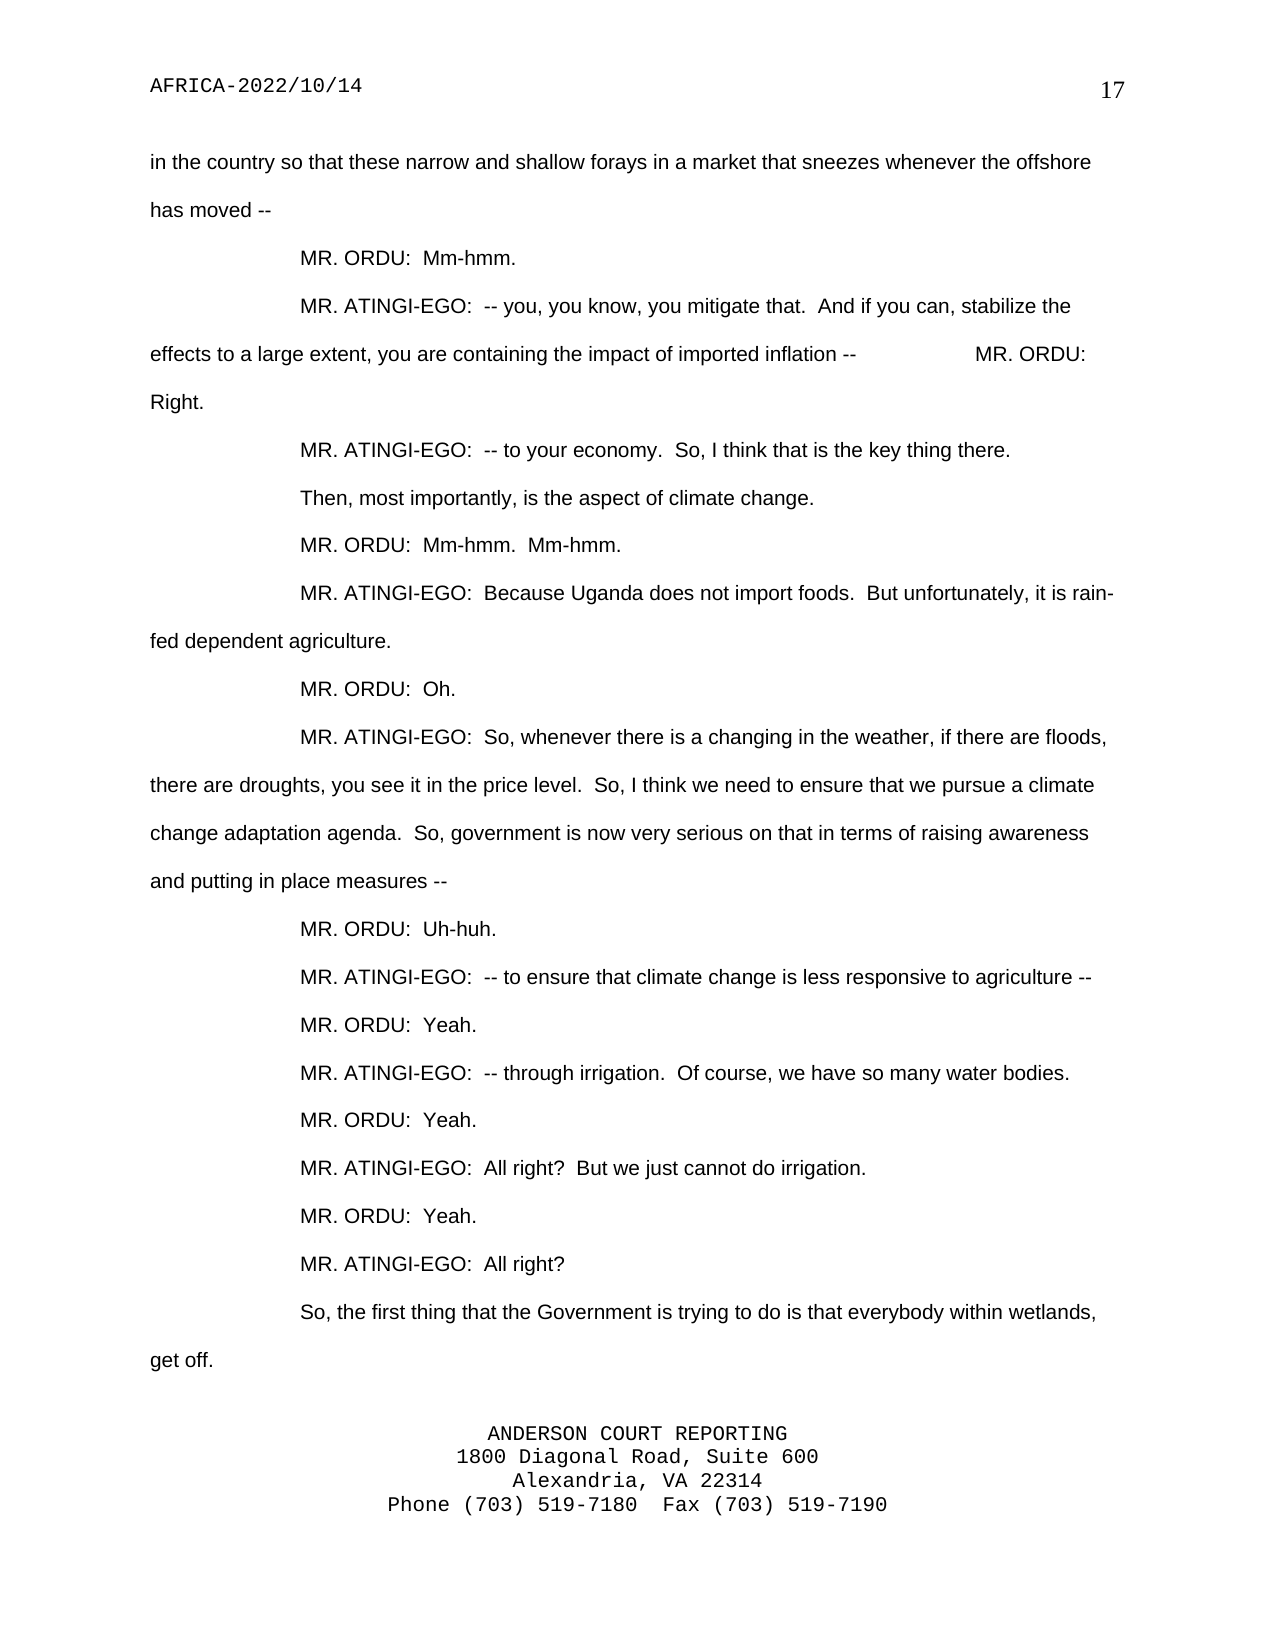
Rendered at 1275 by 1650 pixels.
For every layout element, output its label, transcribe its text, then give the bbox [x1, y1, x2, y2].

text MR. ATINGI-EGO: So, whenever there is a changing in the weather, if there are floods, there are droughts, you see it in the price level. So, I think we need to ensure that we pursue a climate change adaptation agenda. So, government is now very serious on that in terms of raising awareness and putting in place measures -- [150, 725, 1125, 893]
text MR. ATINGI-EGO: -- you, you know, you mitigate that. And if you can, stabilize the effects to a large extent, you are containing the impact of imported inflation -- MR. ORDU: Right. [150, 294, 1125, 413]
text MR. ORDU: Mm-hmm. [150, 246, 1125, 270]
text MR. ATINGI-EGO: Because Uganda does not import foods. But unfortunately, it is rain-fed dependent agriculture. [150, 581, 1125, 653]
text MR. ATINGI-EGO: All right? [150, 1252, 1125, 1276]
text So, the first thing that the Government is trying to do is that everybody within wetlands, get off. [150, 1300, 1125, 1372]
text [150, 150, 1125, 222]
text MR. ORDU: Yeah. [150, 1204, 1125, 1228]
text MR. ORDU: Mm-hmm. Mm-hmm. [150, 533, 1125, 557]
text MR. ORDU: Yeah. [150, 1012, 1125, 1036]
text MR. ATINGI-EGO: -- to your economy. So, I think that is the key thing there. [150, 437, 1125, 461]
text MR. ORDU: Uh-huh. [150, 917, 1125, 941]
text MR. ATINGI-EGO: All right? But we just cannot do irrigation. [150, 1156, 1125, 1180]
text Then, most importantly, is the aspect of climate change. [150, 485, 1125, 509]
text MR. ORDU: Yeah. [150, 1108, 1125, 1132]
text MR. ATINGI-EGO: -- to ensure that climate change is less responsive to agriculture -- [150, 964, 1125, 988]
text MR. ORDU: Oh. [150, 677, 1125, 701]
text MR. ATINGI-EGO: -- through irrigation. Of course, we have so many water bodies. [150, 1060, 1125, 1084]
